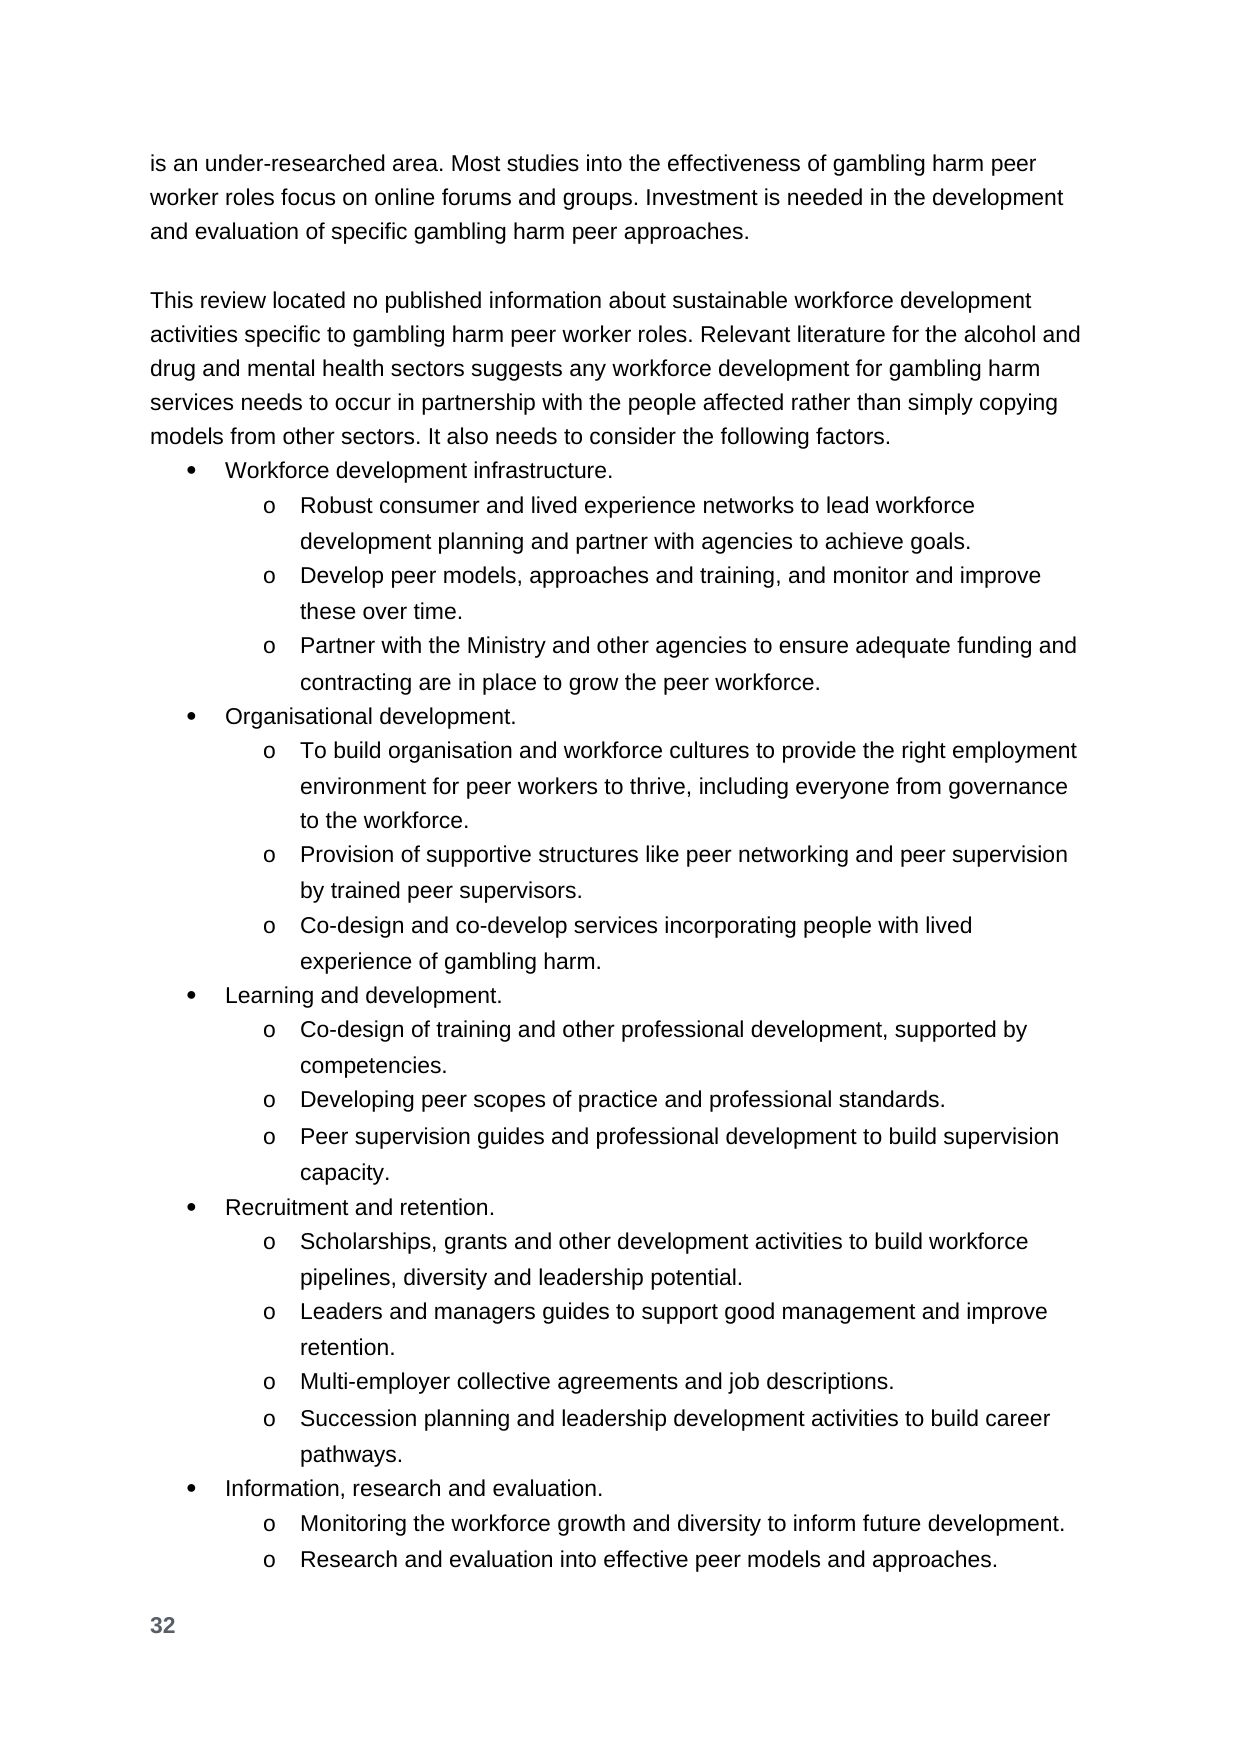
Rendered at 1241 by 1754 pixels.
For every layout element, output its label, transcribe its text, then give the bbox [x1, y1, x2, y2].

list Partner with the Ministry and other agencies to ensure adequate funding and contracting are in place to grow the peer workforce. [262, 632, 1090, 695]
list Provision of supportive structures like peer networking and peer supervision by trained peer supervisors. [262, 841, 1090, 904]
list Develop peer models, approaches and training, and monitor and improve these over time. [262, 562, 1090, 624]
list To build organisation and workforce cultures to provide the right employment environment for peer workers to thrive, including everyone from governance to the workforce. [262, 737, 1090, 833]
list Monitoring the workforce growth and diversity to inform future development. [262, 1509, 1090, 1538]
list Research and evaluation into effective peer models and approaches. [262, 1546, 1090, 1574]
list Information, research and evaluation. [187, 1475, 1090, 1502]
list Developing peer scopes of practice and professional standards. [262, 1086, 1090, 1115]
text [150, 150, 1090, 245]
list Organisational development. [187, 703, 1090, 729]
list Recruitment and retention. [187, 1193, 1090, 1220]
list Leaders and managers guides to support good management and improve retention. [262, 1298, 1090, 1360]
list Co-design and co-develop services incorporating people with lived experience of gambling harm. [262, 912, 1090, 974]
list Peer supervision guides and professional development to build supervision capacity. [262, 1123, 1090, 1186]
list Scholarships, grants and other development activities to build workforce pipelines, diversity and leadership potential. [262, 1228, 1090, 1290]
list Multi-employer collective agreements and job descriptions. [262, 1368, 1090, 1397]
list Succession planning and leadership development activities to build career pathways. [262, 1405, 1090, 1467]
text This review located no published information about sustainable workforce development activities specific to gambling harm peer worker roles. Relevant literature for the alcohol and drug and mental health sectors suggests any workforce development for gambling harm services needs to occur in partnership with the people affected rather than simply copying models from other sectors. It also needs to consider the following factors. [150, 287, 1090, 450]
list Learning and development. [187, 982, 1090, 1008]
list Workforce development infrastructure. [187, 457, 1090, 484]
list Robust consumer and lived experience networks to lead workforce development planning and partner with agencies to achieve goals. [262, 492, 1090, 554]
list Co-design of training and other professional development, supported by competencies. [262, 1016, 1090, 1078]
